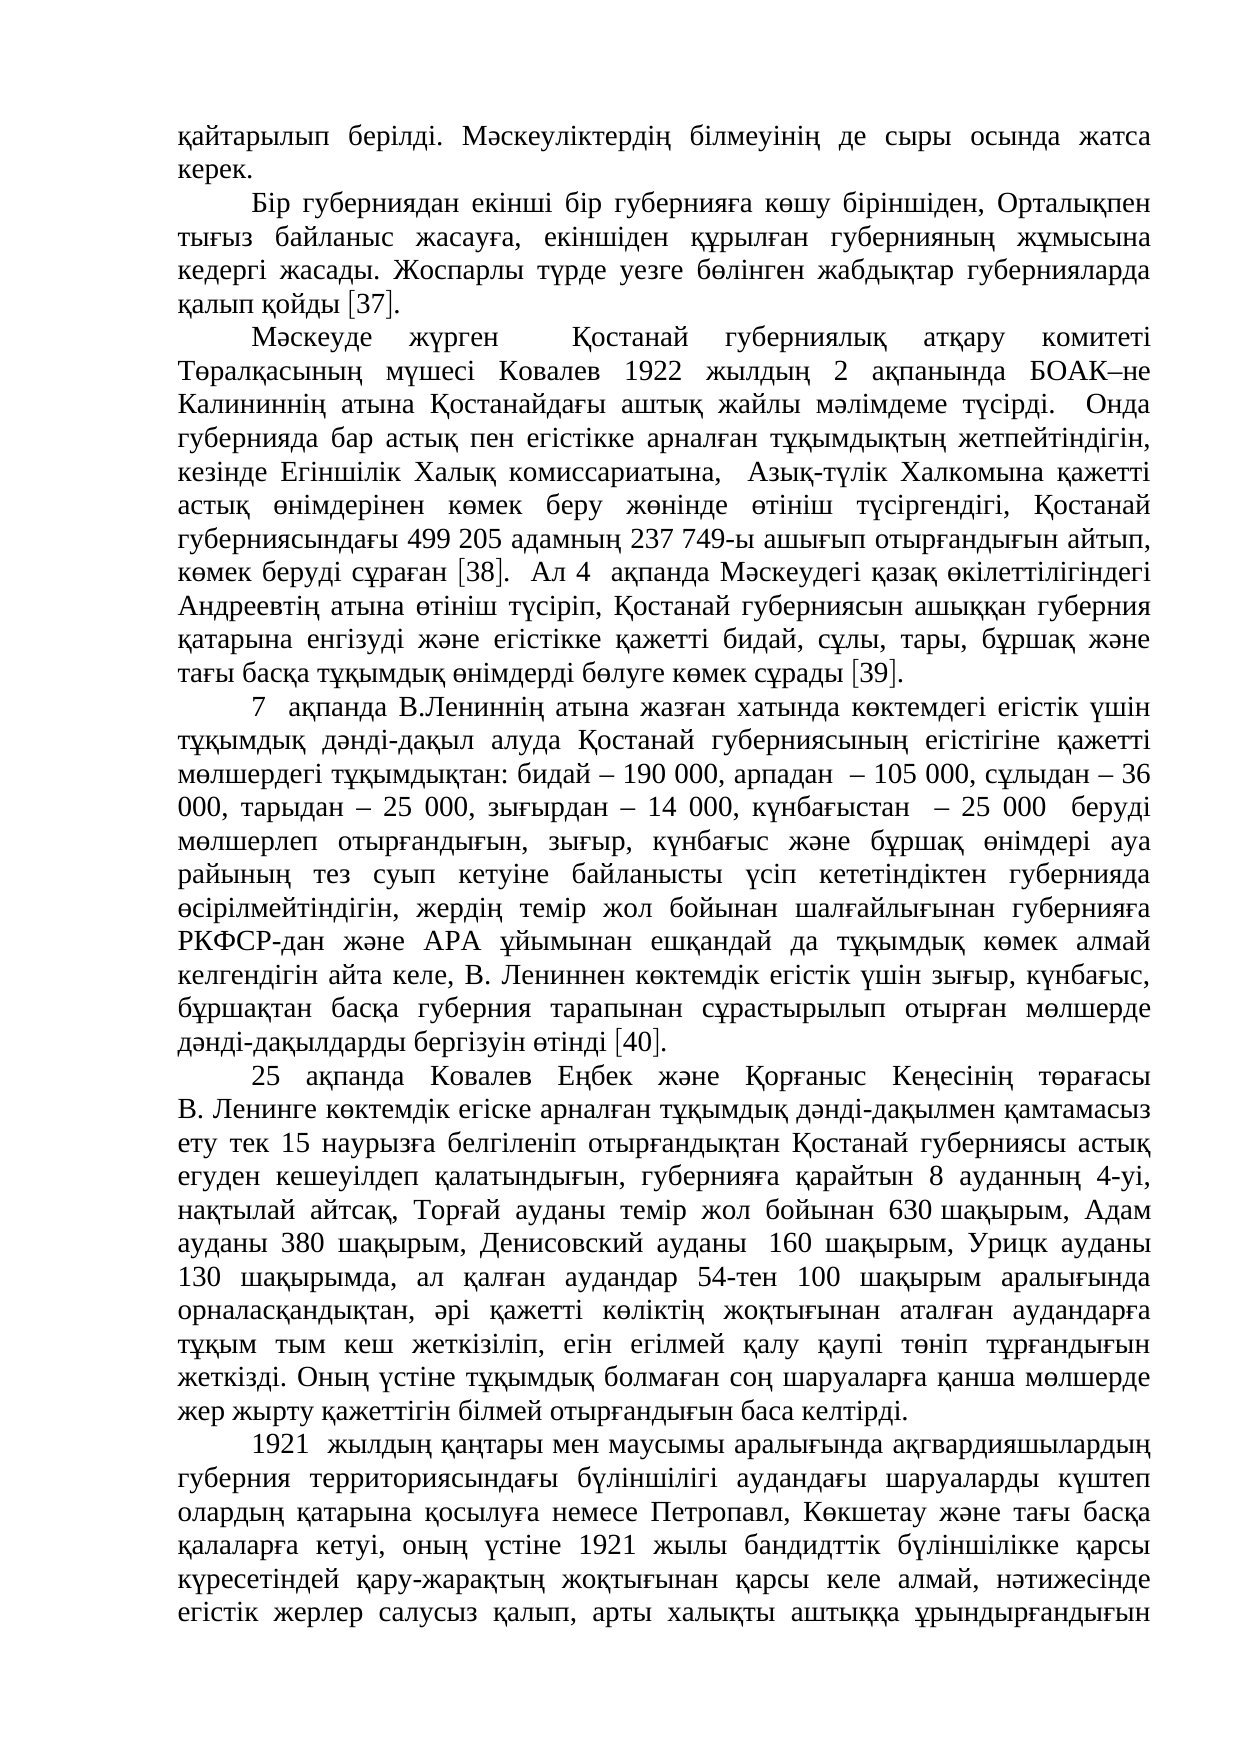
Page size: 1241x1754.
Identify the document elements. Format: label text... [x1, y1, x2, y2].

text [177, 1427, 1152, 1628]
text 7 ақпанда В.Лениннің атына жазған хатында көктемдегі егістік үшін тұқымдық дәнді-дақыл алуда Қостанай губерниясының егістігіне қажетті мөлшердегі тұқымдықтан: бидай – 190 000, арпадан – 105 000, сұлыдан – 36 000, тарыдан – 25 000, зығырдан – 14 000, күнбағыстан – 25 000 беруді мөлшерлеп отырғандығын, зығыр, күнбағыс және бұршақ өнімдері ауа райының тез суып кетуіне байланысты үсіп кететіндіктен губернияда өсірілмейтіндігін, жердің темір жол бойынан шалғайлығынан губернияға РКФСР-дан және АРА ұйымынан ешқандай да тұқымдық көмек алмай келгендігін айта келе, В. Лениннен көктемдік егістік үшін зығыр, күнбағыс, бұршақтан басқа губерния тарапынан сұрастырылып отырған мөлшерде дәнді-дақылдарды бергізуін өтінді 40. [177, 689, 1152, 1058]
text Мәскеуде жүрген Қостанай губерниялық атқару комитеті Төралқасының мүшесі Ковалев 1922 жылдың 2 ақпанында БОАК–не Калининнің атына Қостанайдағы аштық жайлы мәлімдеме түсірді. Онда губернияда бар астық пен егістікке арналған тұқымдықтың жетпейтіндігін, кезінде Егіншілік Халық комиссариатына, Азық-түлік Халкомына қажетті астық өнімдерінен көмек беру жөнінде өтініш түсіргендігі, Қостанай губерниясындағы 499 205 адамның 237 749-ы ашығып отырғандығын айтып, көмек беруді сұраған 38. Ал 4 ақпанда Мәскеудегі қазақ өкілеттілігіндегі Андреевтің атына өтініш түсіріп, Қостанай губерниясын ашыққан губерния қатарына енгізуді және егістікке қажетті бидай, сұлы, тары, бұршақ және тағы басқа тұқымдық өнімдерді бөлуге көмек сұрады 39. [177, 319, 1152, 689]
text 25 ақпанда Ковалев Еңбек және Қорғаныс Кеңесінің төрағасы В. Ленинге көктемдік егіске арналған тұқымдық дәнді-дақылмен қамтамасыз ету тек 15 наурызға белгіленіп отырғандықтан Қостанай губерниясы астық егуден кешеуілдеп қалатындығын, губернияға қарайтын 8 ауданның 4-уі, нақтылай айтсақ, Торғай ауданы темір жол бойынан 630 шақырым, Адам ауданы 380 шақырым, Денисовский ауданы 160 шақырым, Урицк ауданы 130 шақырымда, ал қалған аудандар 54-тен 100 шақырым аралығында орналасқандықтан, әрі қажетті көліктің жоқтығынан аталған аудандарға тұқым тым кеш жеткізіліп, егін егілмей қалу қаупі төніп тұрғандығын жеткізді. Оның үстіне тұқымдық болмаған соң шаруаларға қанша мөлшерде жер жырту қажеттігін білмей отырғандығын баса келтірді. [177, 1058, 1152, 1427]
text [177, 118, 1152, 185]
text Бір губерниядан екінші бір губернияға көшу біріншіден, Орталықпен тығыз байланыс жасауға, екіншіден құрылған губернияның жұмысына кедергі жасады. Жоспарлы түрде уезге бөлінген жабдықтар губернияларда қалып қойды 37. [177, 185, 1152, 319]
